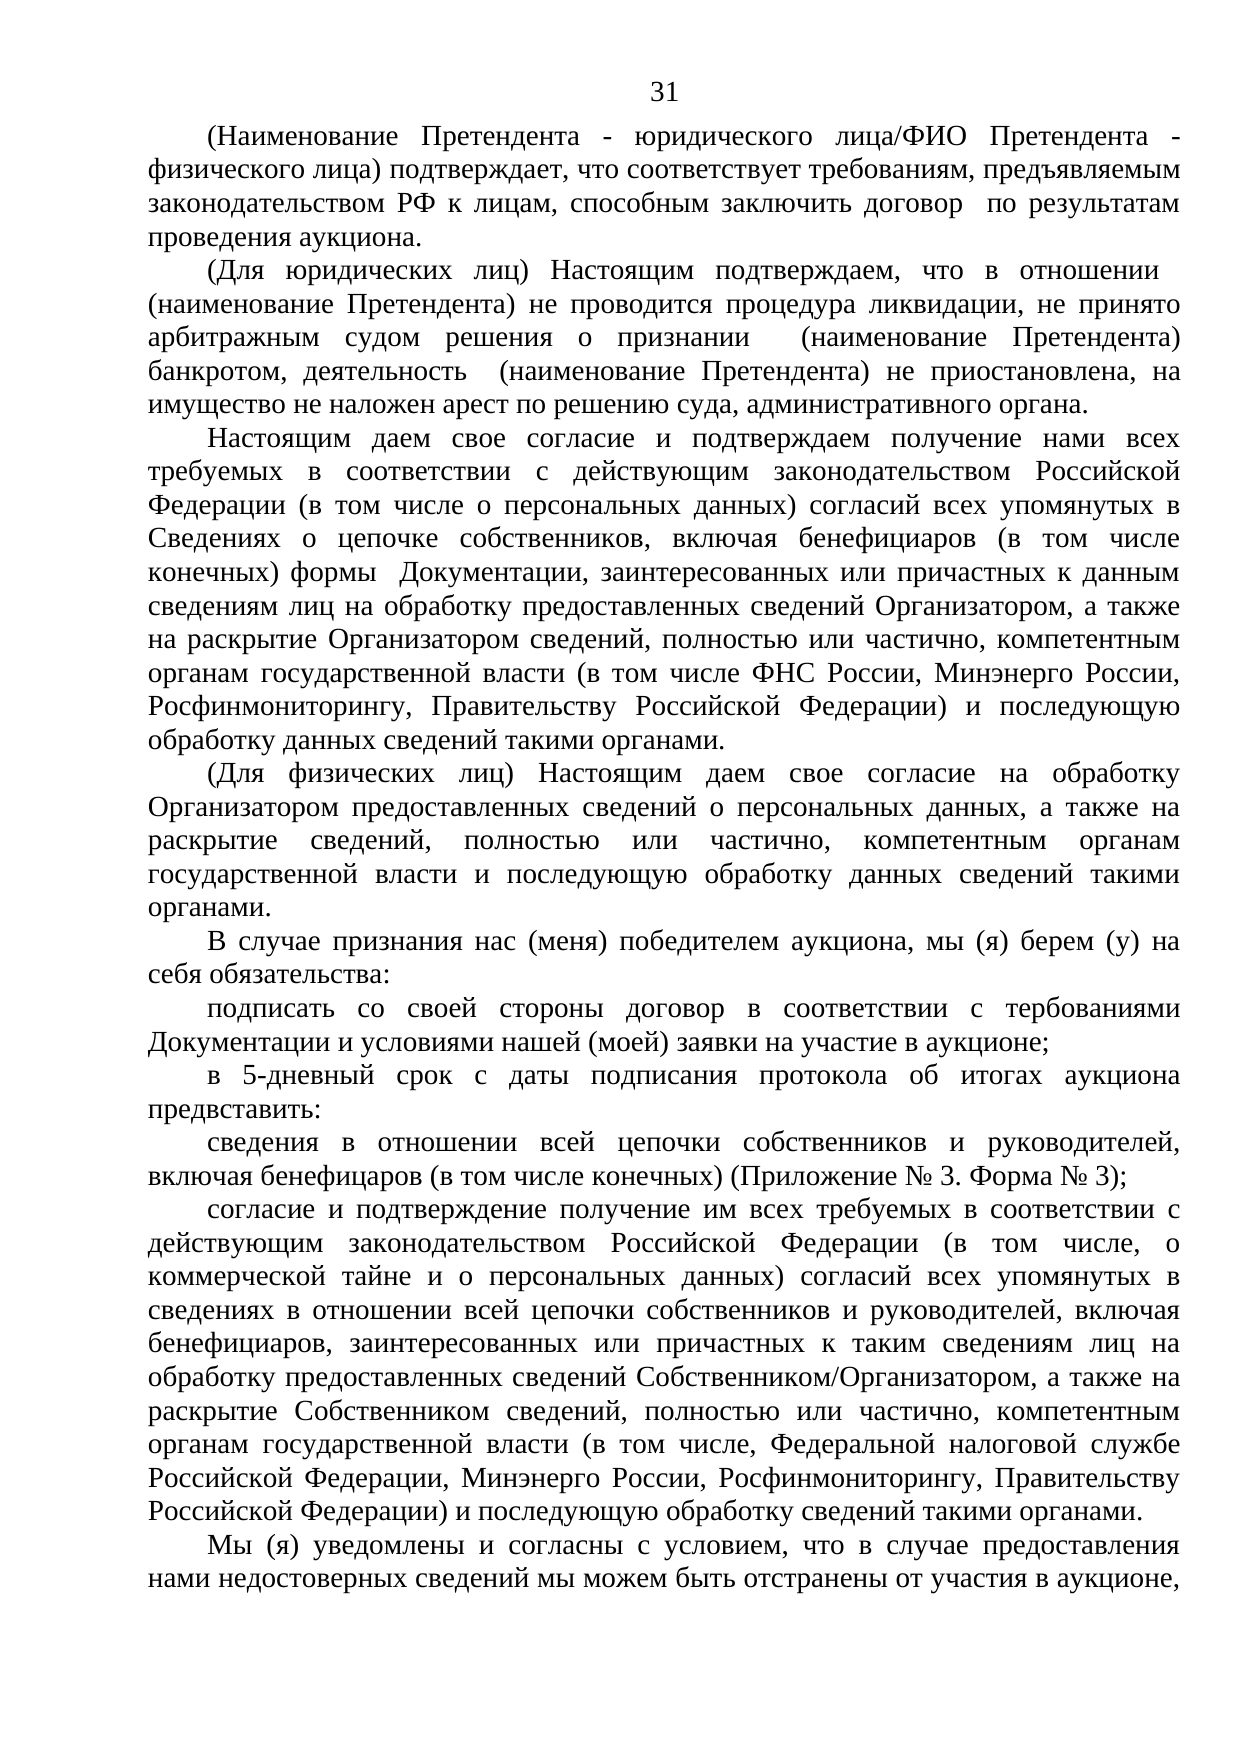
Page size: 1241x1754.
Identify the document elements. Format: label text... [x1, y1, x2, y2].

text в 5-дневный срок с даты подписания протокола об итогах аукциона предвставить: [148, 1057, 1181, 1124]
text В случае признания нас (меня) победителем аукциона, мы (я) берем (у) на себя обязательства: [148, 923, 1181, 990]
text подтверждает, что соответствует требованиям, предъявляемым законодательством РФ к лицам, способным заключить договор по результатам проведения аукциона. [148, 118, 1181, 252]
text подписать со своей стороны договор в соответствии с тербованиями Документации и условиями нашей (моей) заявки на участие в аукционе; [148, 990, 1181, 1057]
text (Для физических лиц) Настоящим даем свое согласие на обработку Организатором предоставленных сведений о персональных данных, а также на раскрытие сведений, полностью или частично, компетентным органам государственной власти и последующую обработку данных сведений такими органами. [148, 755, 1181, 923]
text Настоящим даем свое согласие и подтверждаем получение нами всех требуемых в соответствии с действующим законодательством Российской Федерации (в том числе о персональных данных) согласий всех упомянутых в Сведениях о цепочке собственников, включая бенефициаров (в том числе конечных) формы Документации, заинтересованных или причастных к данным сведениям лиц на обработку предоставленных сведений Организатором, а также на раскрытие Организатором сведений, полностью или частично, компетентным органам государственной власти (в том числе ФНС России, Минэнерго России, Росфинмониторингу, Правительству Российской Федерации) и последующую обработку данных сведений такими органами. [148, 420, 1181, 755]
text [148, 1527, 1181, 1594]
text (Для юридических лиц) Настоящим подтверждаем, что в отношении не проводится процедура ликвидации, не принято арбитражным судом решения о признании банкротом, деятельность не приостановлена, на имущество не наложен арест по решению суда, административного органа. [148, 252, 1181, 420]
text согласие и подтверждение получение им всех требуемых в соответствии с действующим законодательством Российской Федерации (в том числе, о коммерческой тайне и о персональных данных) согласий всех упомянутых в сведениях в отношении всей цепочки собственников и руководителей, включая бенефициаров, заинтересованных или причастных к таким сведениям лиц на обработку предоставленных сведений Собственником/Организатором, а также на раскрытие Собственником сведений, полностью или частично, компетентным органам государственной власти (в том числе, Федеральной налоговой службе Российской Федерации, Минэнерго России, Росфинмониторингу, Правительству Российской Федерации) и последующую обработку сведений такими органами. [148, 1191, 1181, 1527]
text сведения в отношении всей цепочки собственников и руководителей, включая бенефицаров (в том числе конечных) (Приложение № 3. Форма № 3); [148, 1124, 1181, 1191]
